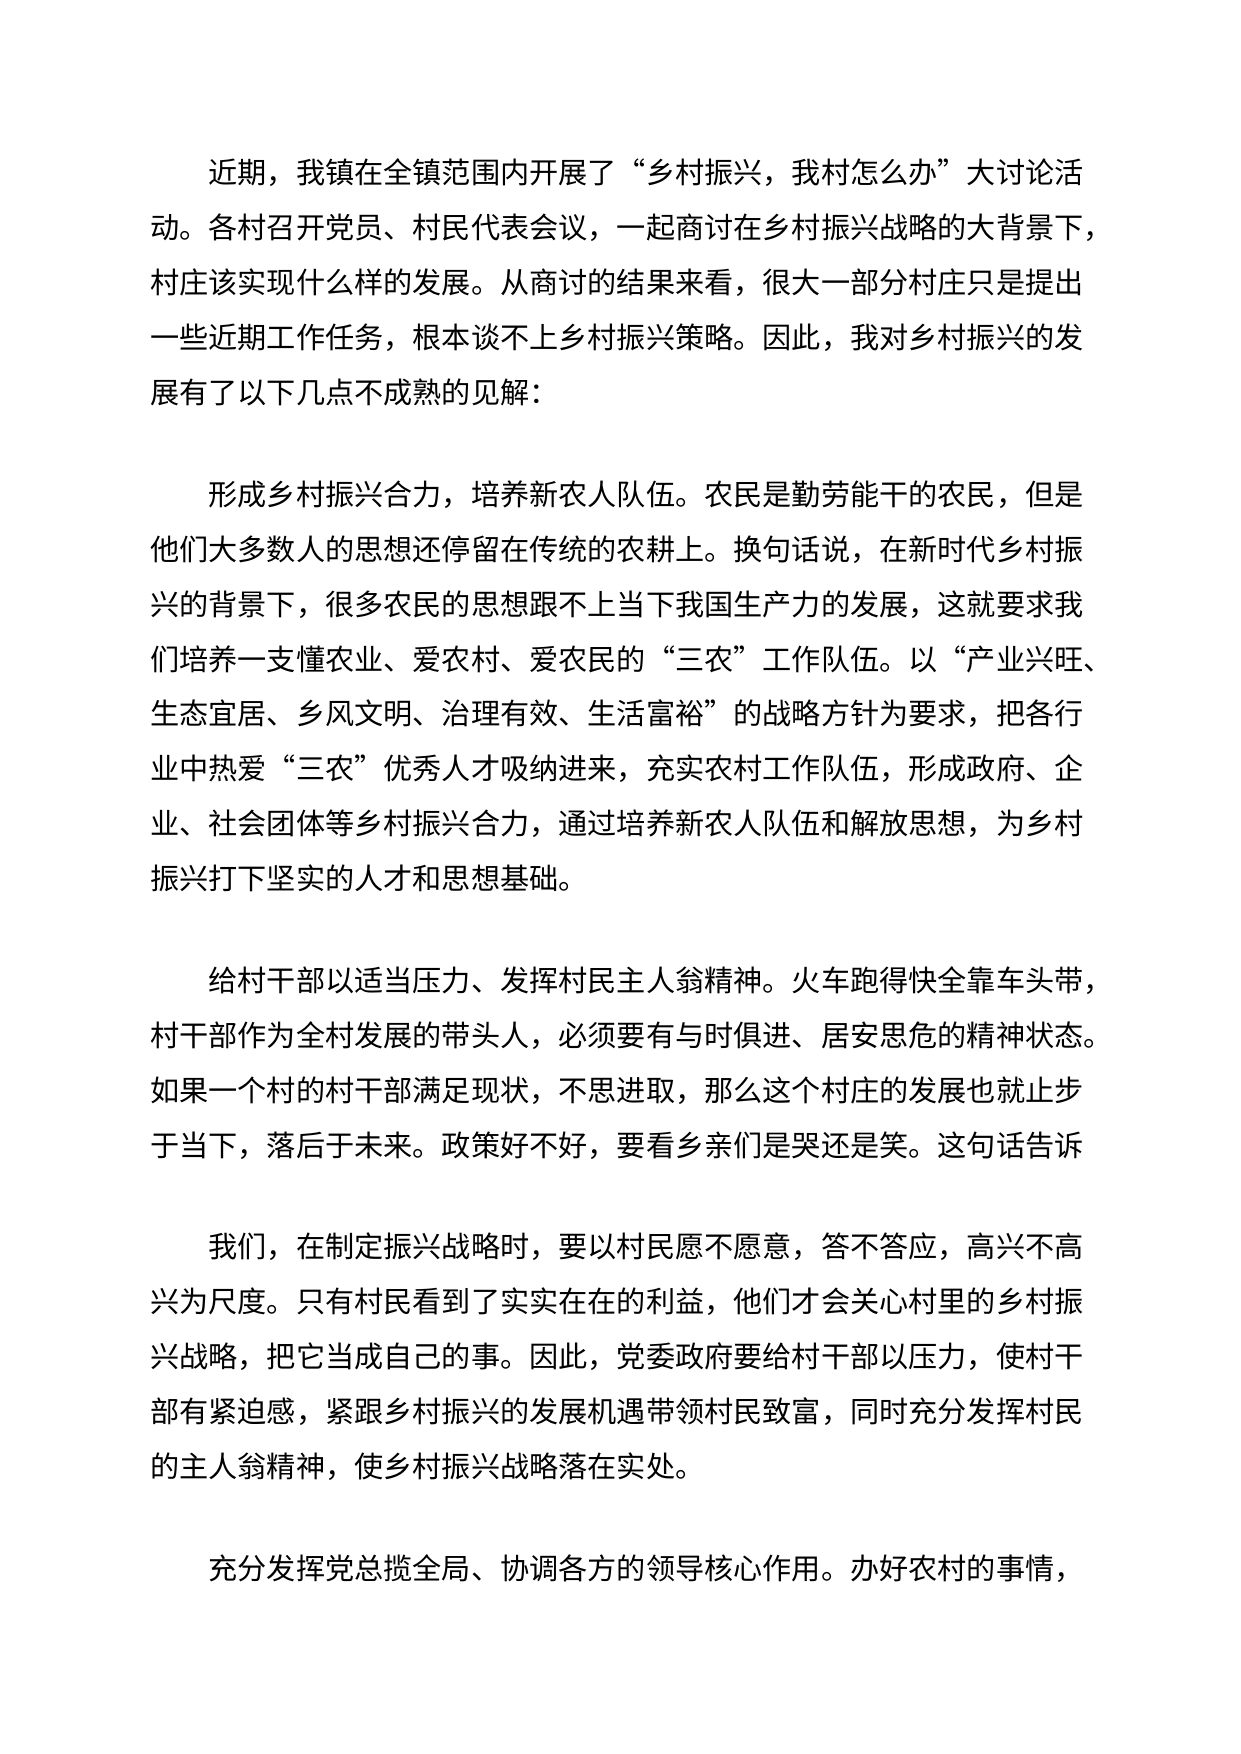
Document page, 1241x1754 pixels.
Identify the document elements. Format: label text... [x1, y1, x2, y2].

text 形成乡村振兴合力，培养新农人队伍。农民是勤劳能干的农民，但是他们大多数人的思想还停留在传统的农耕上。换句话说，在新时代乡村振兴的背景下，很多农民的思想跟不上当下我国生产力的发展，这就要求我们培养一支懂农业、爱农村、爱农民的“三农”工作队伍。以“产业兴旺、生态宜居、乡风文明、治理有效、生活富裕”的战略方针为要求，把各行业中热爱“三农”优秀人才吸纳进来，充实农村工作队伍，形成政府、企业、社会团体等乡村振兴合力，通过培养新农人队伍和解放思想，为乡村振兴打下坚实的人才和思想基础。 [150, 471, 1090, 898]
text 给村干部以适当压力、发挥村民主人翁精神。火车跑得快全靠车头带，村干部作为全村发展的带头人，必须要有与时俱进、居安思危的精神状态。如果一个村的村干部满足现状，不思进取，那么这个村庄的发展也就止步于当下，落后于未来。政策好不好，要看乡亲们是哭还是笑。这句话告诉 [150, 957, 1090, 1164]
text 近期，我镇在全镇范围内开展了“乡村振兴，我村怎么办”大讨论活动。各村召开党员、村民代表会议，一起商讨在乡村振兴战略的大背景下，村庄该实现什么样的发展。从商讨的结果来看，很大一部分村庄只是提出一些近期工作任务，根本谈不上乡村振兴策略。因此，我对乡村振兴的发展有了以下几点不成熟的见解： [150, 150, 1090, 412]
text 我们，在制定振兴战略时，要以村民愿不愿意，答不答应，高兴不高兴为尺度。只有村民看到了实实在在的利益，他们才会关心村里的乡村振兴战略，把它当成自己的事。因此，党委政府要给村干部以压力，使村干部有紧迫感，紧跟乡村振兴的发展机遇带领村民致富，同时充分发挥村民的主人翁精神，使乡村振兴战略落在实处。 [150, 1224, 1090, 1486]
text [150, 1545, 1090, 1587]
